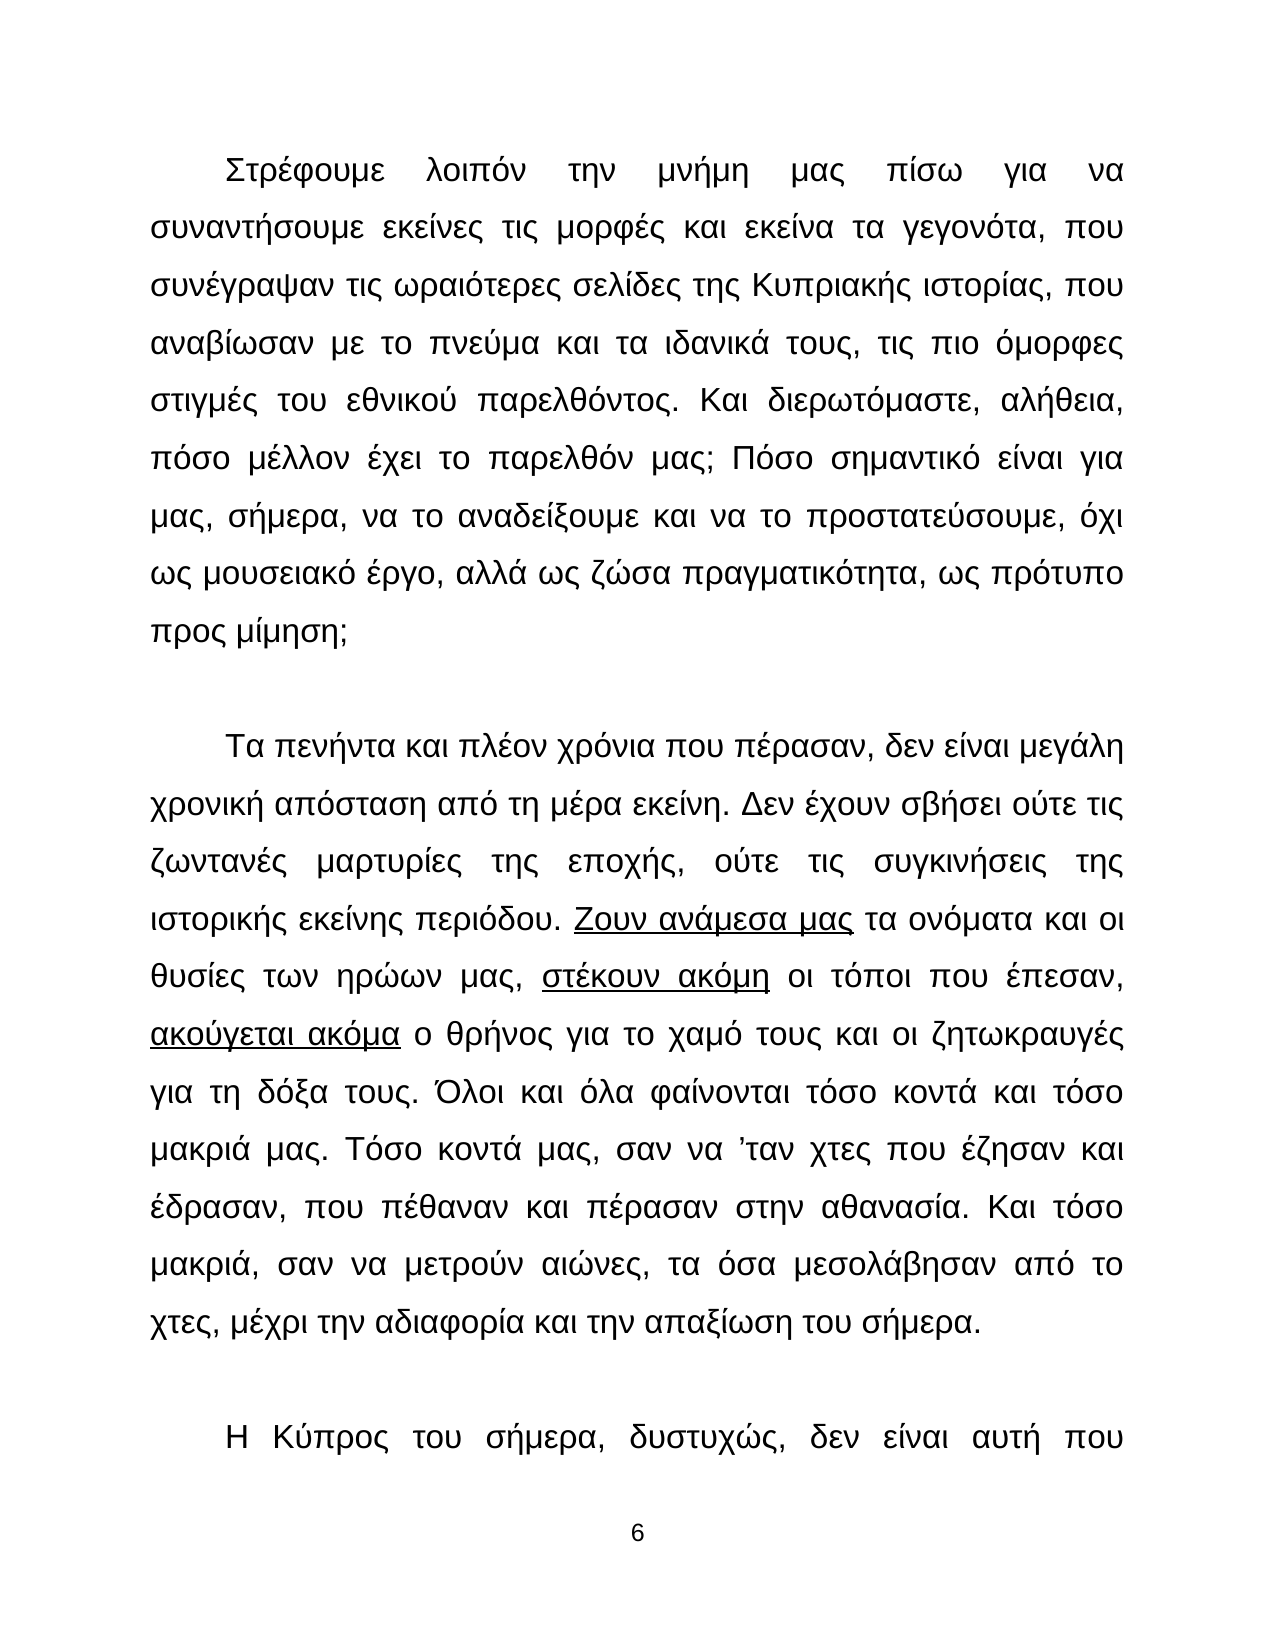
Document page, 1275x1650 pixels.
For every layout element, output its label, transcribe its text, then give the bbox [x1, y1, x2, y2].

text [152, 1417, 1125, 1456]
text Τα πενήντα και πλέον χρόνια που πέρασαν, δεν είναι μεγάλη χρονική απόσταση από τη μέρα εκείνη. Δεν έχουν σβήσει ούτε τις ζωντανές μαρτυρίες της εποχής, ούτε τις συγκινήσεις της ιστορικής εκείνης περιόδου. Ζουν ανάμεσα μας τα ονόματα και οι θυσίες των ηρώων μας, στέκουν ακόμη οι τόποι που έπεσαν, ακούγεται ακόμα ο θρήνος για το χαμό τους και οι ζητωκραυγές για τη δόξα τους. Όλοι και όλα φαίνονται τόσο κοντά και τόσο μακριά μας. Τόσο κοντά μας, σαν να ’ταν χτες που έζησαν και έδρασαν, που πέθαναν και πέρασαν στην αθανασία. Και τόσο μακριά, σαν να μετρούν αιώνες, τα όσα μεσολάβησαν από το χτες, μέχρι την αδιαφορία και την απαξίωση του σήμερα. [150, 726, 1125, 1341]
text Στρέφουμε λοιπόν την μνήμη μας πίσω για να συναντήσουμε εκείνες τις μορφές και εκείνα τα γεγονότα, που συνέγραψαν τις ωραιότερες σελίδες της Κυπριακής ιστορίας, που αναβίωσαν με το πνεύμα και τα ιδανικά τους, τις πιο όμορφες στιγμές του εθνικού παρελθόντος. Και διερωτόμαστε, αλήθεια, πόσο μέλλον έχει το παρελθόν μας; Πόσο σημαντικό είναι για μας, σήμερα, να το αναδείξουμε και να το προστατεύσουμε, όχι ως μουσειακό έργο, αλλά ως ζώσα πραγματικότητα, ως πρότυπο προς μίμηση; [150, 150, 1125, 649]
